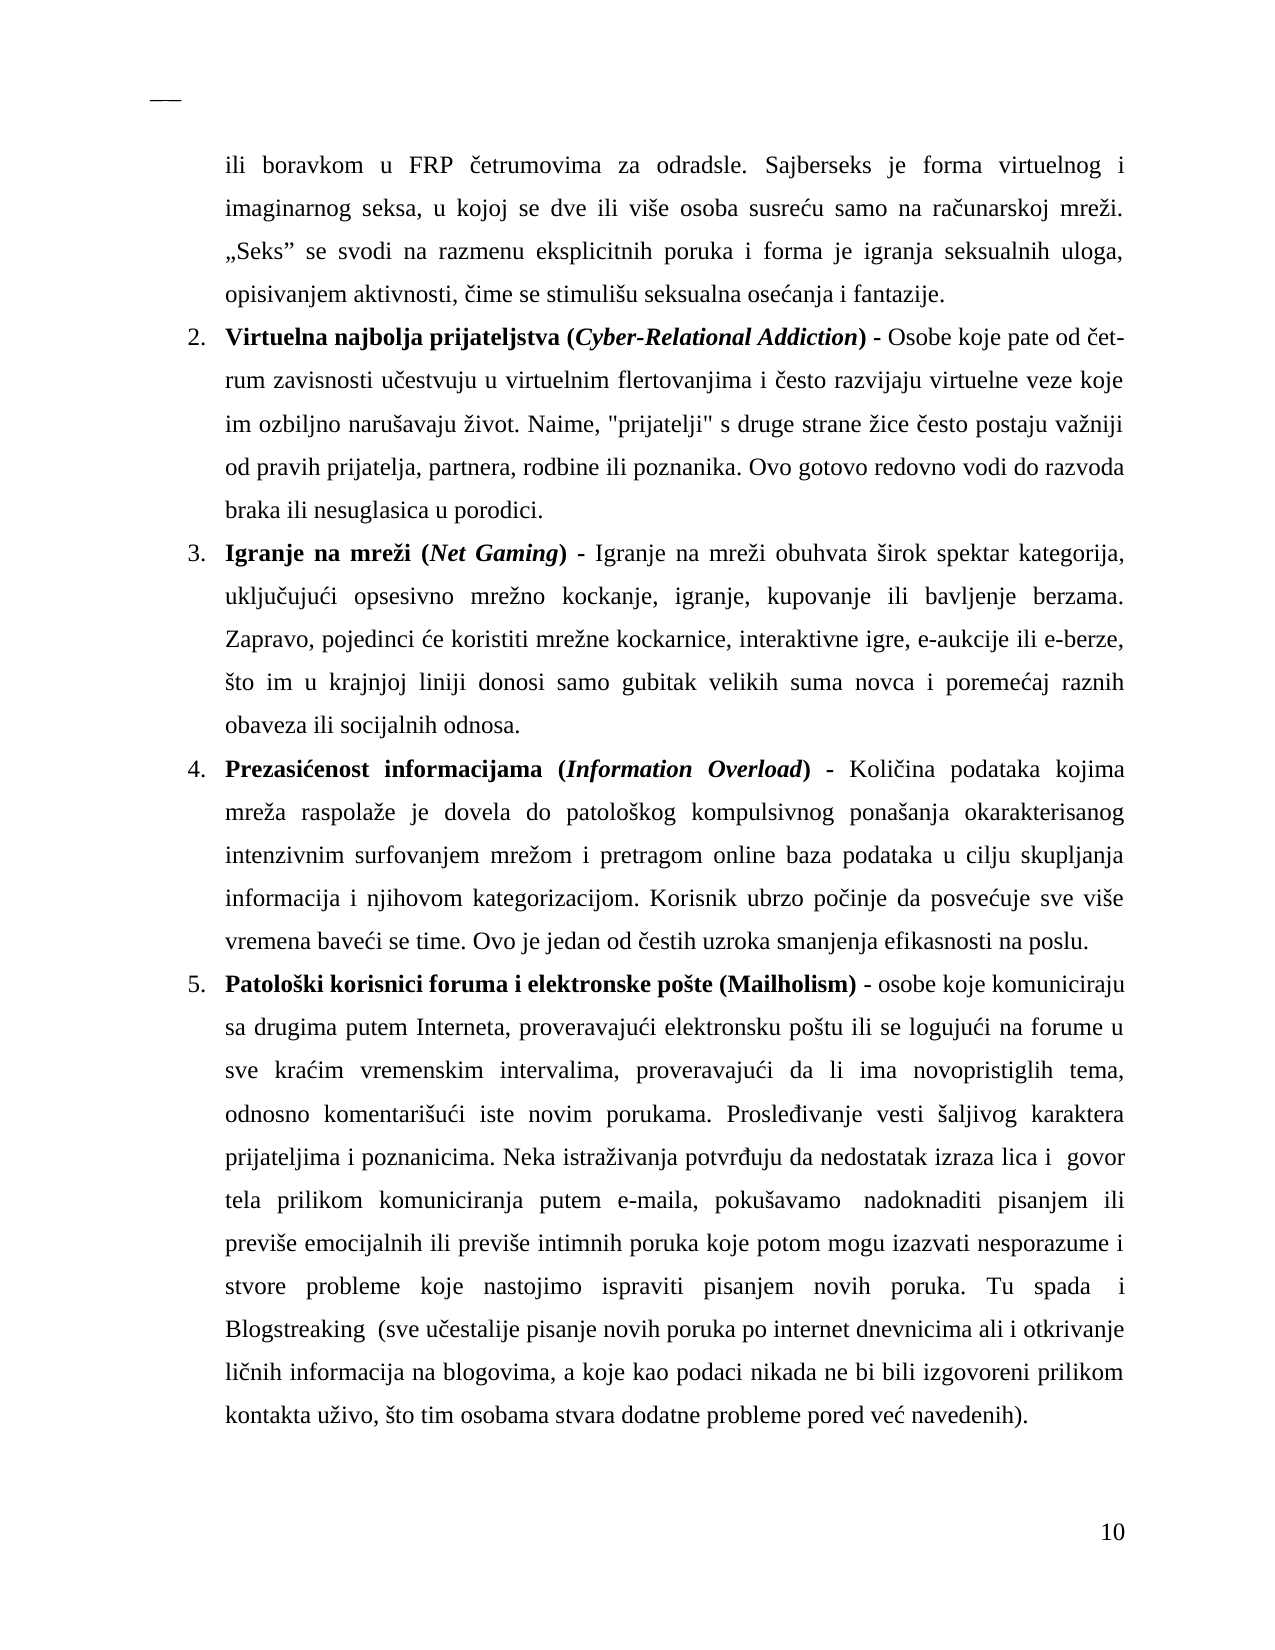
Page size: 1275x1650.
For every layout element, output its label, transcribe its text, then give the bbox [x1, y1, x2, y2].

list Igranje na mreži (Net Gaming) - Igranje na mreži obuhvata širok spektar kategorija, uključujući opsesivno mrežno kockanje, igranje, kupovanje ili bavljenje berzama. Zapravo, pojedinci će koristiti mrežne kockarnice, interaktivne igre, e-aukcije ili e-berze, što im u krajnjoj liniji donosi samo gubitak velikih suma novca i poremećaj raznih obaveza ili socijalnih odnosa. [187, 538, 1125, 739]
list Virtuelna najbolja prijateljstva (Cyber-Relational Addiction) - Osobe koje pate od čet-rum zavisnosti učestvuju u virtuelnim flertovanjima i često razvijaju virtuelne veze koje im ozbiljno narušavaju život. Naime, "prijatelji" s druge strane žice često postaju važniji od pravih prijatelja, partnera, rodbine ili poznanika. Ovo gotovo redovno vodi do razvoda braka ili nesuglasica u porodici. [187, 322, 1125, 524]
list Prezasićenost informacijama (Information Overload) - Količina podataka kojima mreža raspolaže je dovela do patološkog kompulsivnog ponašanja okarakterisanog intenzivnim surfovanjem mrežom i pretragom online baza podataka u cilju skupljanja informacija i njihovom kategorizacijom. Korisnik ubrzo počinje da posvećuje sve više vremena baveći se time. Ovo je jedan od čestih uzroka smanjenja efikasnosti na poslu. [187, 754, 1125, 955]
list Patološki korisnici foruma i elektronske pošte (Mailholism) - osobe koje komuniciraju sa drugima putem Interneta, proveravajući elektronsku poštu ili se logujući na forume u sve kraćim vremenskim intervalima, proveravajući da li ima novopristiglih tema, odnosno komentarišući iste novim porukama. Prosleđivanje vesti šaljivog karaktera prijateljima i poznanicima. Neka istraživanja potvrđuju da nedostatak izraza lica i govor tela prilikom komuniciranja putem e-maila, pokušavamo nadoknaditi pisanjem ili previše emocijalnih ili previše intimnih poruka koje potom mogu izazvati nesporazume i stvore probleme koje nastojimo ispraviti pisanjem novih poruka. Tu spada i Blogstreaking (sve učestalije pisanje novih poruka po internet dnevnicima ali i otkrivanje ličnih informacija na blogovima, a koje kao podaci nikada ne bi bili izgovoreni prilikom kontakta uživo, što tim osobama stvara dodatne probleme pored već navedenih). [187, 969, 1125, 1429]
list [187, 150, 1125, 308]
